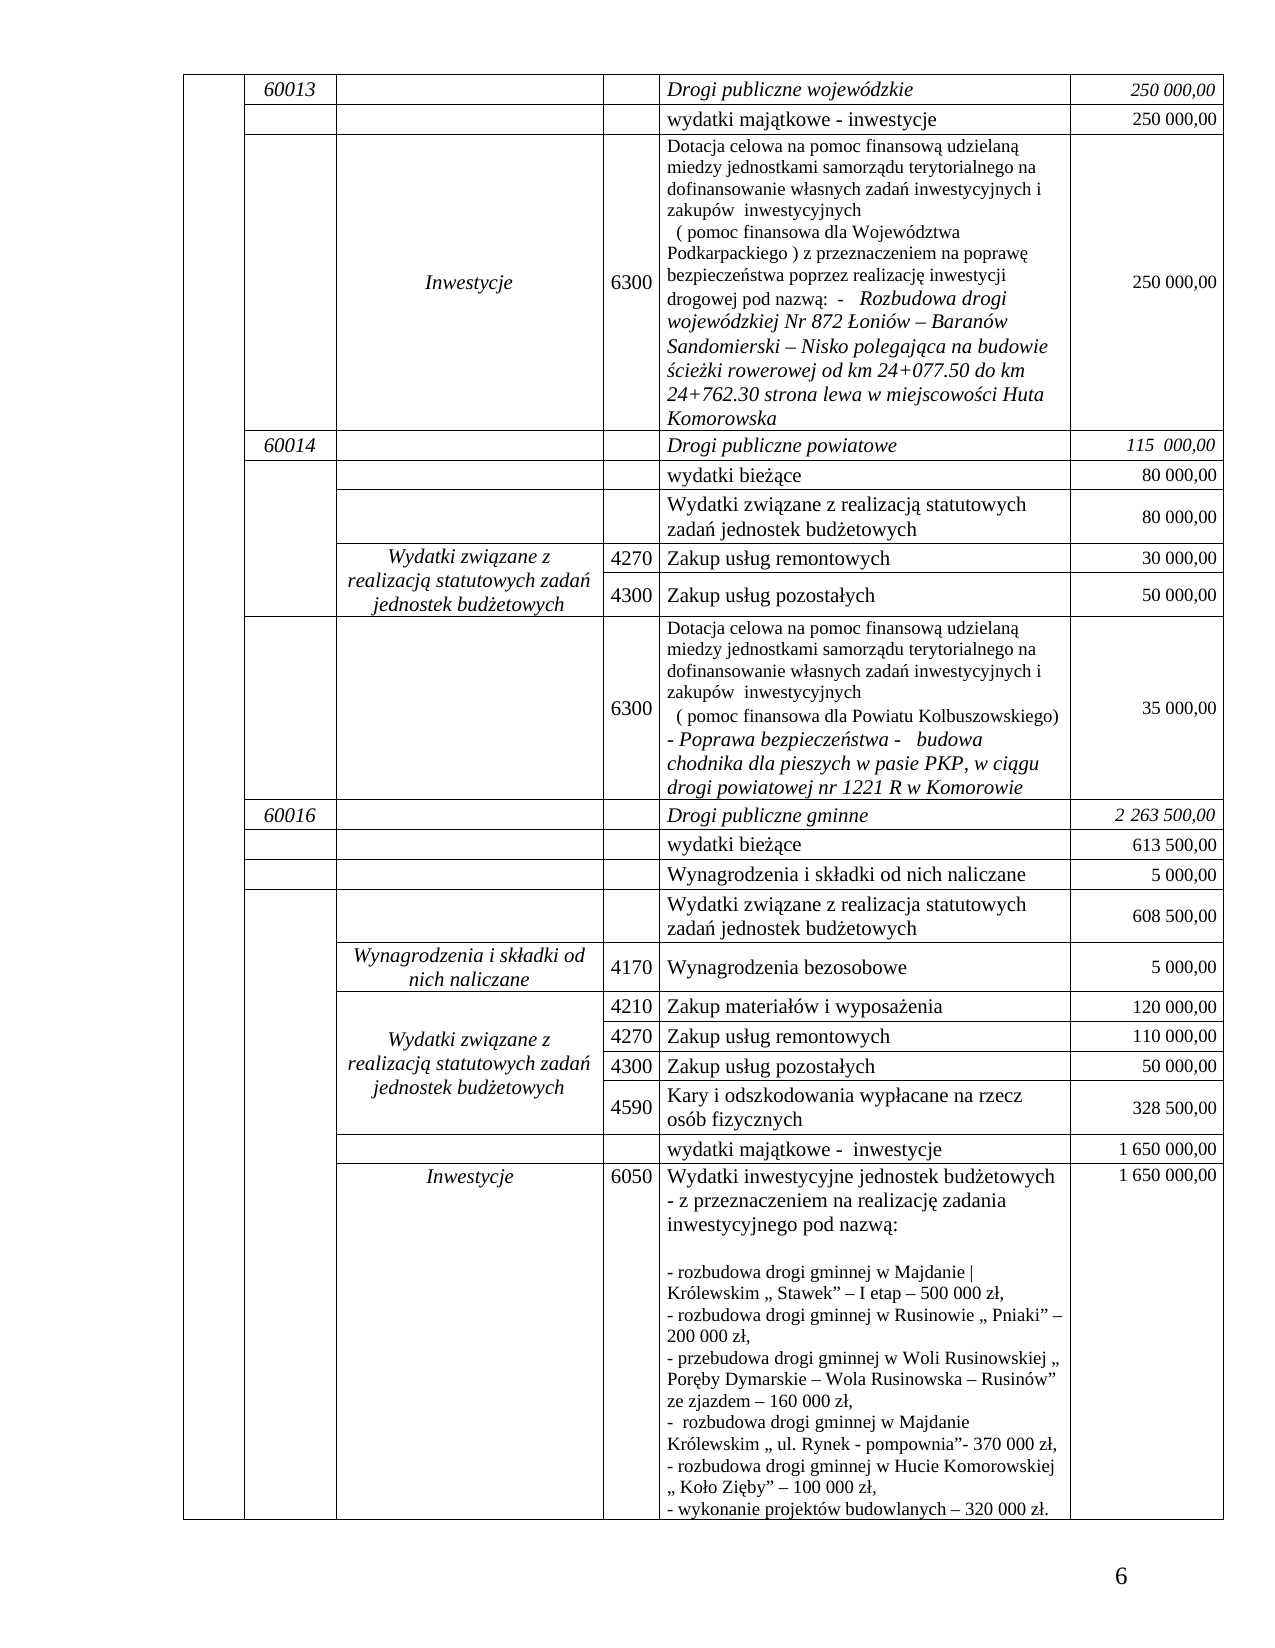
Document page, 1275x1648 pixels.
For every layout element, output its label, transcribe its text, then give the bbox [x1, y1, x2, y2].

table_cell [604, 890, 659, 942]
table_cell wydatki bieżące [660, 830, 1070, 859]
table_cell [604, 461, 659, 489]
table_cell Zakup usług remontowych [660, 544, 1070, 572]
table_cell Wynagrodzenia bezosobowe [660, 943, 1070, 991]
table_cell [245, 860, 336, 889]
table_cell Drogi publiczne powiatowe [660, 431, 1070, 459]
table_cell Kary i odszkodowania wypłacane na rzecz osób fizycznych [660, 1081, 1070, 1133]
table_cell Dotacja celowa na pomoc finansową udzielaną miedzy jednostkami samorządu terytorialnego na dofinansowanie własnych zadań inwestycyjnych i zakupów inwestycyjnych ( pomoc finansowa dla Województwa Podkarpackiego ) z przeznaczeniem na poprawę bezpieczeństwa poprzez realizację inwestycji drogowej pod nazwą: - Rozbudowa drogi wojewódzkiej Nr 872 Łoniów – Baranów Sandomierski – Nisko polegająca na budowie ścieżki rowerowej od km 24+077.50 do km 24+762.30 strona lewa w miejscowości Huta Komorowska [660, 135, 1070, 430]
table_cell [604, 490, 659, 542]
table_cell Wydatki związane z realizacją statutowych zadań jednostek budżetowych [337, 992, 603, 1133]
table_cell Zakup usług pozostałych [660, 1052, 1070, 1080]
table_cell [337, 461, 603, 489]
table_cell [337, 1135, 603, 1163]
table_cell 4270 [604, 544, 659, 572]
table_cell [245, 617, 336, 799]
table_cell 1 650 000,00 [1071, 1135, 1223, 1163]
table_cell 4590 [604, 1081, 659, 1133]
table_cell 5 000,00 [1071, 943, 1223, 991]
table_cell [337, 800, 603, 829]
table_cell [245, 461, 336, 616]
table_cell [604, 860, 659, 889]
table_cell [337, 617, 603, 799]
table_cell 6050 [604, 1164, 659, 1519]
table_cell Zakup usług pozostałych [660, 573, 1070, 616]
table_cell 250 000,00 [1071, 75, 1223, 104]
table_cell Wydatki związane z realizacją statutowych zadań jednostek budżetowych [337, 544, 603, 616]
table_cell Zakup materiałów i wyposażenia [660, 992, 1070, 1021]
table_cell 4210 [604, 992, 659, 1021]
table_cell Dotacja celowa na pomoc finansową udzielaną miedzy jednostkami samorządu terytorialnego na dofinansowanie własnych zadań inwestycyjnych i zakupów inwestycyjnych ( pomoc finansowa dla Powiatu Kolbuszowskiego) - Poprawa bezpieczeństwa - budowa chodnika dla pieszych w pasie PKP, w ciągu drogi powiatowej nr 1221 R w Komorowie [660, 617, 1070, 799]
table_cell Wynagrodzenia i składki od nich naliczane [337, 943, 603, 991]
table_cell 250 000,00 [1071, 105, 1223, 133]
table_cell wydatki majątkowe - inwestycje [660, 105, 1070, 133]
table_cell 60013 [245, 75, 336, 104]
table_cell [245, 830, 336, 859]
table_cell 6300 [604, 617, 659, 799]
table_cell [245, 135, 336, 430]
table_cell [337, 830, 603, 859]
table_cell [245, 105, 336, 133]
table_cell 60016 [245, 800, 336, 829]
table_cell 4270 [604, 1022, 659, 1051]
table_cell [337, 105, 603, 133]
table_cell Drogi publiczne wojewódzkie [660, 75, 1070, 104]
table_cell Wydatki związane z realizacja statutowych zadań jednostek budżetowych [660, 890, 1070, 942]
table_cell 50 000,00 [1071, 573, 1223, 616]
table_cell Wydatki inwestycyjne jednostek budżetowych - z przeznaczeniem na realizację zadania inwestycyjnego pod nazwą: - rozbudowa drogi gminnej w Majdanie |Królewskim „ Stawek” – I etap – 500 000 zł, - rozbudowa drogi gminnej w Rusinowie „ Pniaki” – 200 000 zł, - przebudowa drogi gminnej w Woli Rusinowskiej „ Poręby Dymarskie – Wola Rusinowska – Rusinów” ze zjazdem – 160 000 zł, - rozbudowa drogi gminnej w Majdanie Królewskim „ ul. Rynek - pompownia”- 370 000 zł, - rozbudowa drogi gminnej w Hucie Komorowskiej „ Koło Zięby” – 100 000 zł, - wykonanie projektów budowlanych – 320 000 zł. [660, 1164, 1070, 1519]
table_cell Inwestycje [337, 1164, 603, 1519]
table_cell 110 000,00 [1071, 1022, 1223, 1051]
table_cell Inwestycje [337, 135, 603, 430]
table_cell 5 000,00 [1071, 860, 1223, 889]
table_cell Zakup usług remontowych [660, 1022, 1070, 1051]
table_cell 50 000,00 [1071, 1052, 1223, 1080]
table_cell 2 263 500,00 [1071, 800, 1223, 829]
table_cell 115 000,00 [1071, 431, 1223, 459]
table_cell [245, 890, 336, 1519]
table_cell 35 000,00 [1071, 617, 1223, 799]
table_cell [337, 490, 603, 542]
table_cell 328 500,00 [1071, 1081, 1223, 1133]
table_cell 120 000,00 [1071, 992, 1223, 1021]
table_cell 250 000,00 [1071, 135, 1223, 430]
table_cell [337, 890, 603, 942]
table_cell 4300 [604, 1052, 659, 1080]
table_cell [604, 1135, 659, 1163]
table_cell wydatki majątkowe - inwestycje [660, 1135, 1070, 1163]
table_cell Wydatki związane z realizacją statutowych zadań jednostek budżetowych [660, 490, 1070, 542]
table_cell Drogi publiczne gminne [660, 800, 1070, 829]
table_cell 1 650 000,00 [1071, 1164, 1223, 1519]
table_cell 4170 [604, 943, 659, 991]
table_cell [337, 860, 603, 889]
table_cell [604, 75, 659, 104]
table_cell 80 000,00 [1071, 490, 1223, 542]
table_cell 6300 [604, 135, 659, 430]
table_cell [604, 105, 659, 133]
table_cell 613 500,00 [1071, 830, 1223, 859]
table_cell Wynagrodzenia i składki od nich naliczane [660, 860, 1070, 889]
table_cell [337, 75, 603, 104]
table_cell [604, 830, 659, 859]
table_cell 30 000,00 [1071, 544, 1223, 572]
table_cell [337, 431, 603, 459]
table_cell wydatki bieżące [660, 461, 1070, 489]
table_cell [604, 431, 659, 459]
table_cell 4300 [604, 573, 659, 616]
table_cell 80 000,00 [1071, 461, 1223, 489]
table_cell 608 500,00 [1071, 890, 1223, 942]
table_cell [604, 800, 659, 829]
table_cell 60014 [245, 431, 336, 459]
